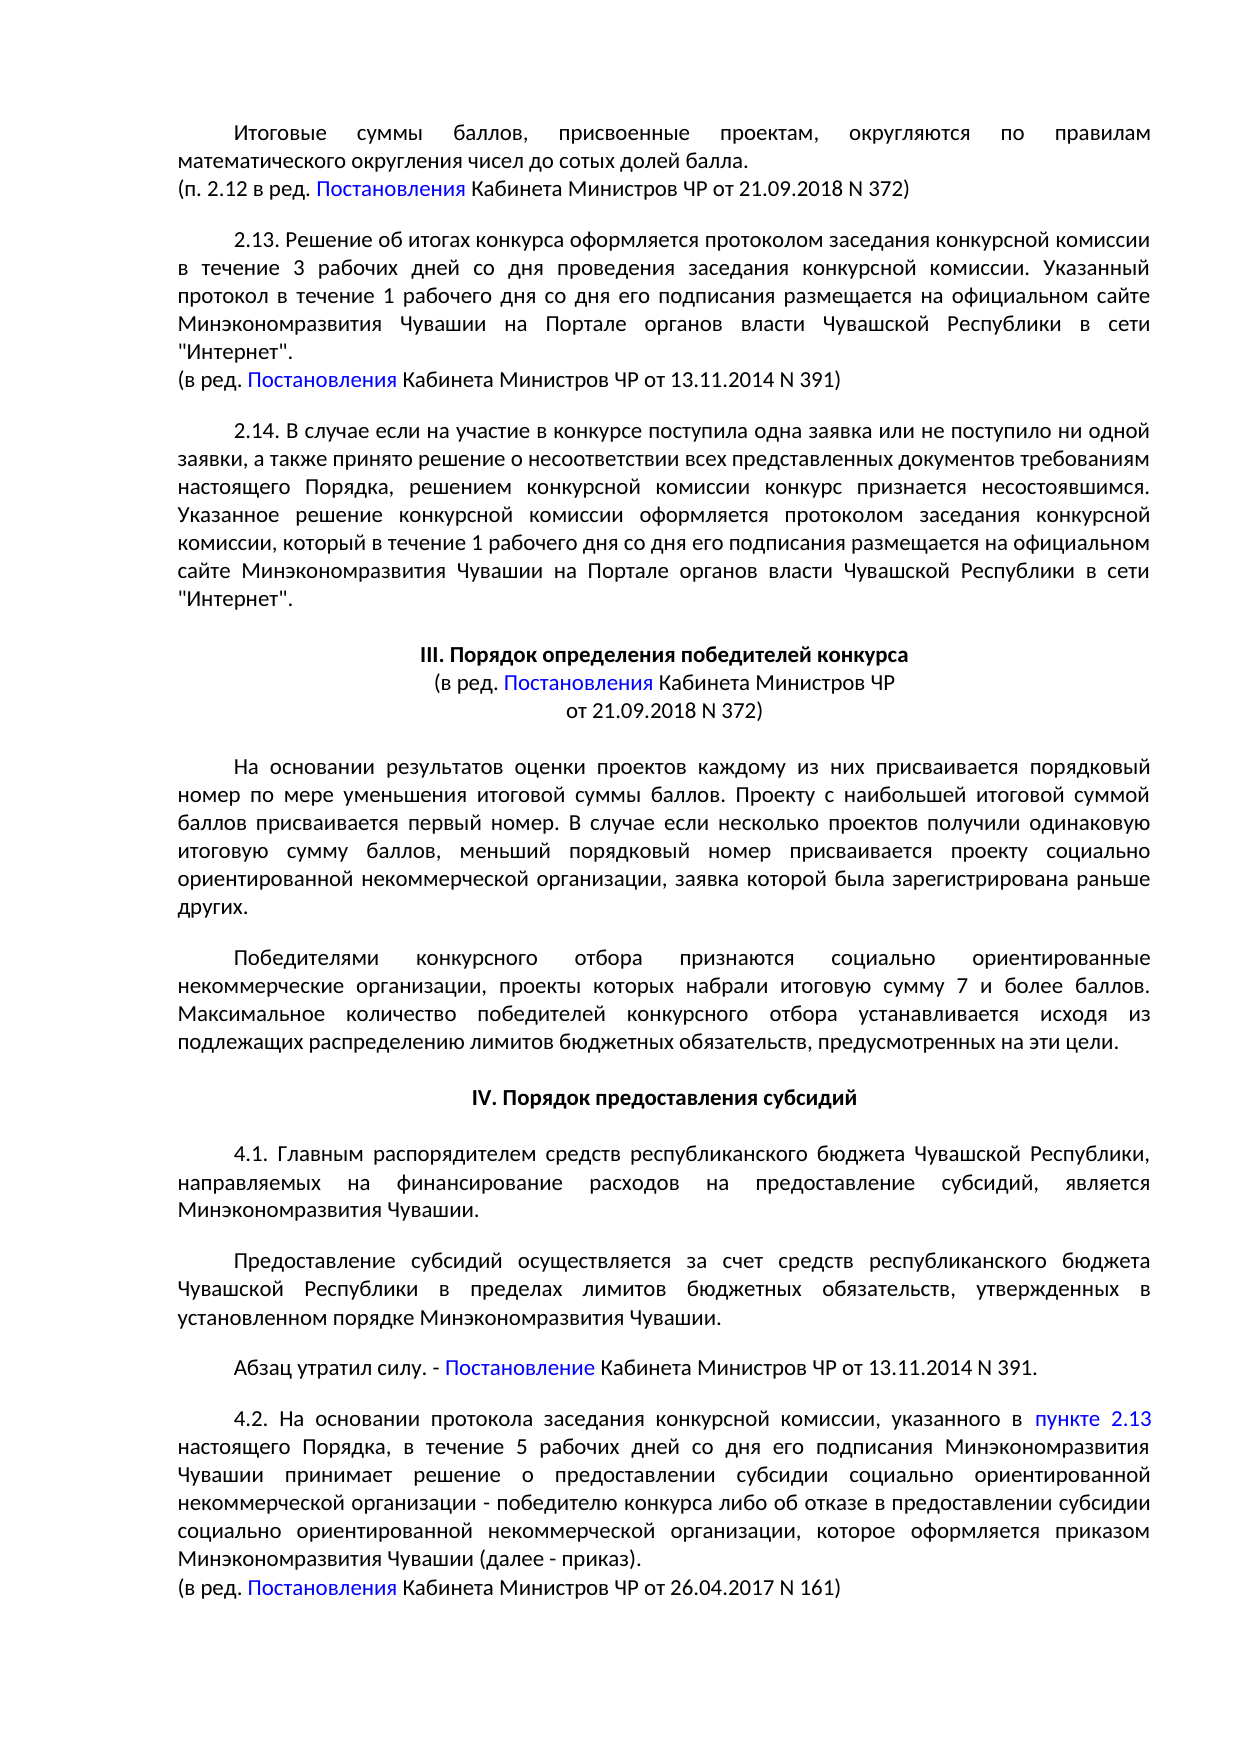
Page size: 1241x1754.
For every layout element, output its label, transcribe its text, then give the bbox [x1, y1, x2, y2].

text Итоговые суммы баллов, присвоенные проектам, округляются по правилам математического округления чисел до сотых долей балла. [177, 118, 1152, 174]
text 4.1. Главным распорядителем средств республиканского бюджета Чувашской Республики, направляемых на финансирование расходов на предоставление субсидий, является Минэкономразвития Чувашии. [177, 1139, 1152, 1224]
title IV. Порядок предоставления субсидий [177, 1083, 1152, 1112]
text (в ред. Постановления Кабинета Министров ЧР [177, 668, 1152, 696]
text (в ред. Постановления Кабинета Министров ЧР от 13.11.2014 N 391) [177, 365, 1152, 393]
text На основании результатов оценки проектов каждому из них присваивается порядковый номер по мере уменьшения итоговой суммы баллов. Проекту с наибольшей итоговой суммой баллов присваивается первый номер. В случае если несколько проектов получили одинаковую итоговую сумму баллов, меньший порядковый номер присваивается проекту социально ориентированной некоммерческой организации, заявка которой была зарегистрирована раньше других. [177, 752, 1152, 921]
text Предоставление субсидий осуществляется за счет средств республиканского бюджета Чувашской Республики в пределах лимитов бюджетных обязательств, утвержденных в установленном порядке Минэкономразвития Чувашии. [177, 1247, 1152, 1331]
text от 21.09.2018 N 372) [177, 696, 1152, 724]
text 2.14. В случае если на участие в конкурсе поступила одна заявка или не поступило ни одной заявки, а также принято решение о несоответствии всех представленных документов требованиям настоящего Порядка, решением конкурсной комиссии конкурс признается несостоявшимся. Указанное решение конкурсной комиссии оформляется протоколом заседания конкурсной комиссии, который в течение 1 рабочего дня со дня его подписания размещается на официальном сайте Минэкономразвития Чувашии на Портале органов власти Чувашской Республики в сети "Интернет". [177, 416, 1152, 612]
text (в ред. Постановления Кабинета Министров ЧР от 26.04.2017 N 161) [177, 1573, 1152, 1601]
text (п. 2.12 в ред. Постановления Кабинета Министров ЧР от 21.09.2018 N 372) [177, 174, 1152, 202]
text 4.2. На основании протокола заседания конкурсной комиссии, указанного в пункте 2.13 настоящего Порядка, в течение 5 рабочих дней со дня его подписания Минэкономразвития Чувашии принимает решение о предоставлении субсидии социально ориентированной некоммерческой организации - победителю конкурса либо об отказе в предоставлении субсидии социально ориентированной некоммерческой организации, которое оформляется приказом Минэкономразвития Чувашии (далее - приказ). [177, 1404, 1152, 1573]
text 2.13. Решение об итогах конкурса оформляется протоколом заседания конкурсной комиссии в течение 3 рабочих дней со дня проведения заседания конкурсной комиссии. Указанный протокол в течение 1 рабочего дня со дня его подписания размещается на официальном сайте Минэкономразвития Чувашии на Портале органов власти Чувашской Республики в сети "Интернет". [177, 225, 1152, 365]
text Победителями конкурсного отбора признаются социально ориентированные некоммерческие организации, проекты которых набрали итоговую сумму 7 и более баллов. Максимальное количество победителей конкурсного отбора устанавливается исходя из подлежащих распределению лимитов бюджетных обязательств, предусмотренных на эти цели. [177, 943, 1152, 1056]
title III. Порядок определения победителей конкурса [177, 640, 1152, 668]
text Абзац утратил силу. - Постановление Кабинета Министров ЧР от 13.11.2014 N 391. [177, 1353, 1152, 1382]
